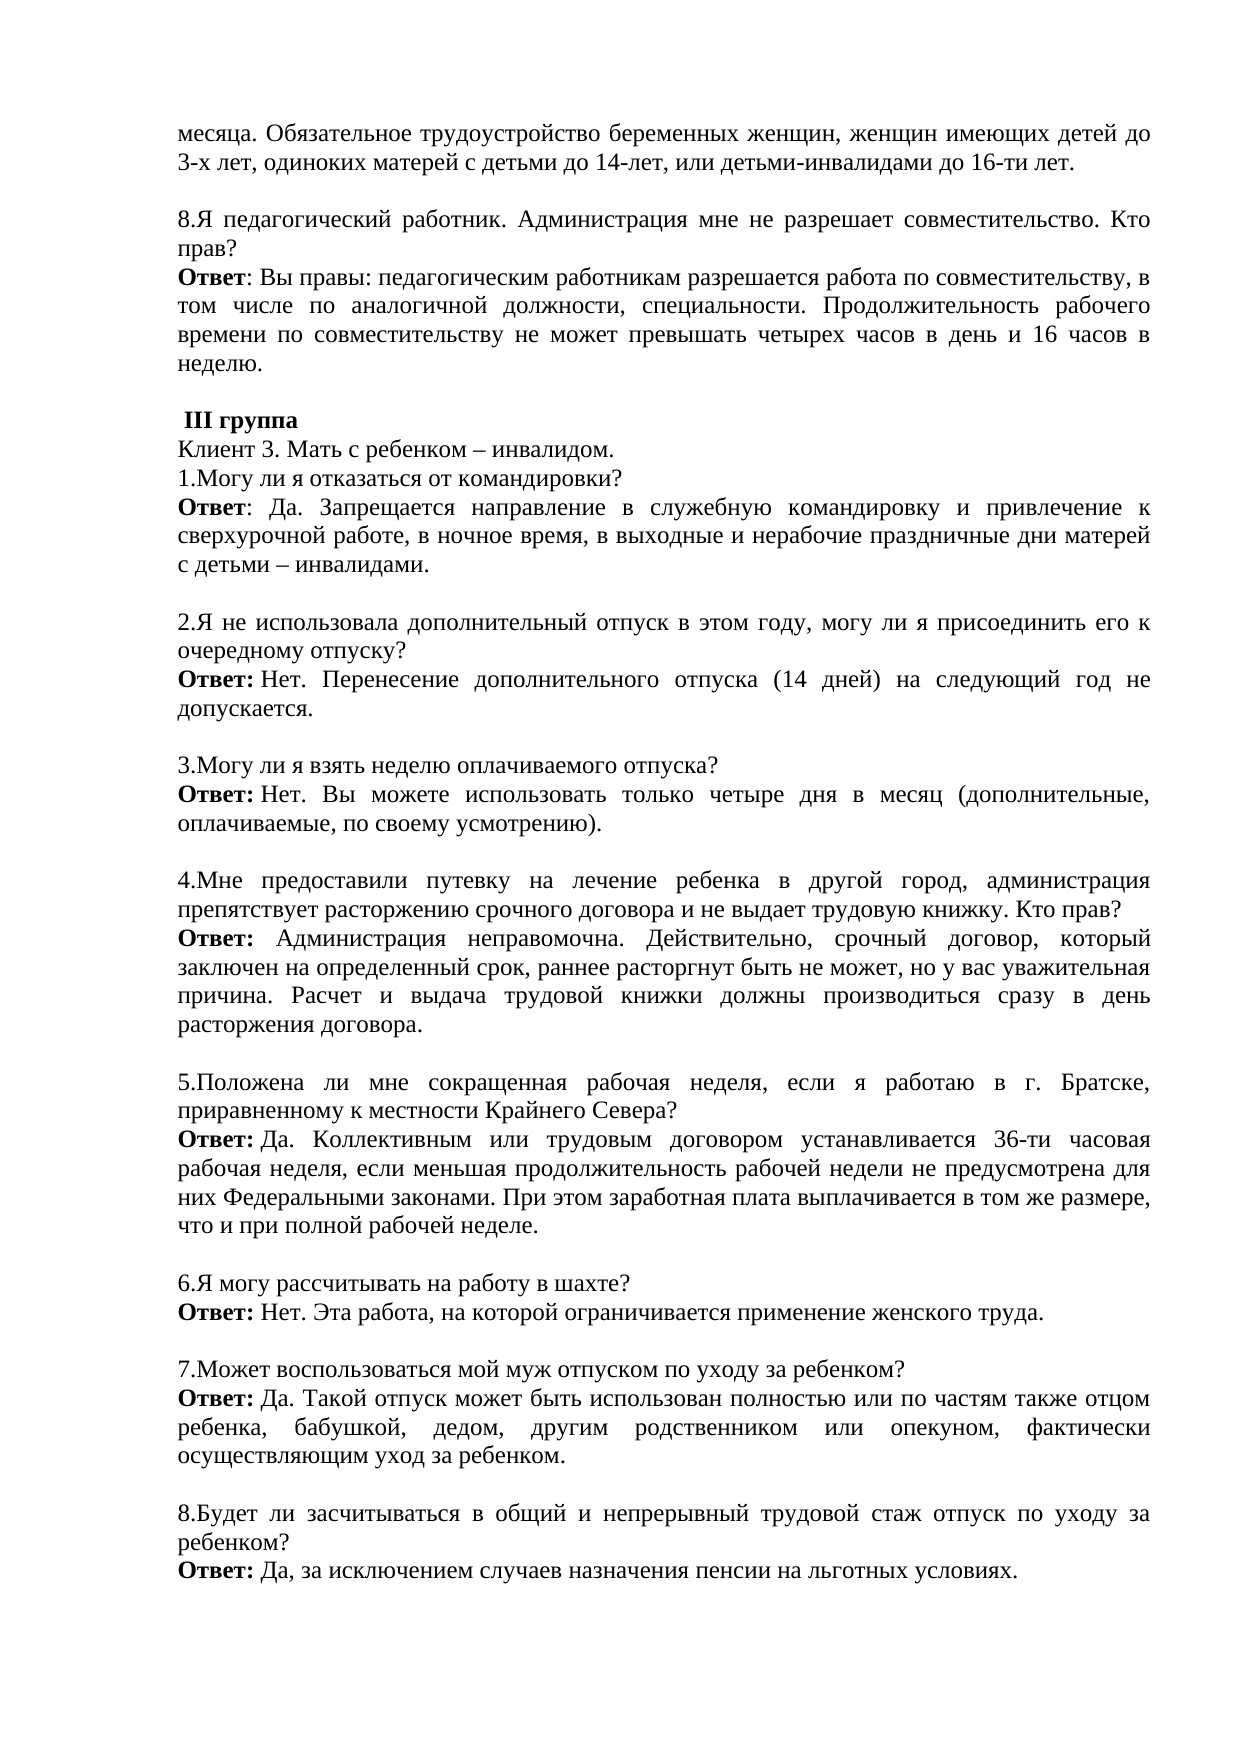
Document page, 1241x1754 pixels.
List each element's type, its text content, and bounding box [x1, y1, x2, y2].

text Ответ: Да. Такой отпуск может быть использован полностью или по частям также отцом ребенка, бабушкой, дедом, другим родственником или опекуном, фактически осуществляющим уход за ребенком. [177, 1383, 1152, 1469]
text 8.Будет ли засчитываться в общий и непрерывный трудовой стаж отпуск по уходу за ребенком? [177, 1498, 1152, 1556]
text 4.Мне предоставили путевку на лечение ребенка в другой город, администрация препятствует расторжению срочного договора и не выдает трудовую книжку. Кто прав? [177, 866, 1152, 923]
text Ответ: Администрация неправомочна. Действительно, срочный договор, который заключен на определенный срок, раннее расторгнут быть не может, но у вас уважительная причина. Расчет и выдача трудовой книжки должны производиться сразу в день расторжения договора. [177, 923, 1152, 1038]
text Ответ: Нет. Вы можете использовать только четыре дня в месяц (дополнительные, оплачиваемые, по своему усмотрению). [177, 779, 1152, 837]
text Ответ: Да. Коллективным или трудовым договором устанавливается 36-ти часовая рабочая неделя, если меньшая продолжительность рабочей недели не предусмотрена для них Федеральными законами. При этом заработная плата выплачивается в том же размере, что и при полной рабочей неделе. [177, 1124, 1152, 1239]
text Клиент 3. Мать с ребенком – инвалидом. [177, 434, 1152, 463]
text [177, 118, 1152, 176]
text 2.Я не использовала дополнительный отпуск в этом году, могу ли я присоединить его к очередному отпуску? [177, 607, 1152, 664]
text Ответ: Вы правы: педагогическим работникам разрешается работа по совместительству, в том числе по аналогичной должности, специальности. Продолжительность рабочего времени по совместительству не может превышать четырех часов в день и 16 часов в неделю. [177, 262, 1152, 377]
text Ответ: Да, за исключением случаев назначения пенсии на льготных условиях. [177, 1556, 1152, 1584]
text Ответ: Нет. Перенесение дополнительного отпуска (14 дней) на следующий год не допускается. [177, 664, 1152, 722]
text 5.Положена ли мне сокращенная рабочая неделя, если я работаю в г. Братске, приравненному к местности Крайнего Севера? [177, 1067, 1152, 1124]
text III группа [177, 406, 1152, 434]
text 1.Могу ли я отказаться от командировки? [177, 463, 1152, 492]
text Ответ: Нет. Эта работа, на которой ограничивается применение женского труда. [177, 1297, 1152, 1326]
text Ответ: Да. Запрещается направление в служебную командировку и привлечение к сверхурочной работе, в ночное время, в выходные и нерабочие праздничные дни матерей с детьми – инвалидами. [177, 492, 1152, 578]
text 3.Могу ли я взять неделю оплачиваемого отпуска? [177, 751, 1152, 779]
text 8.Я педагогический работник. Администрация мне не разрешает совместительство. Кто прав? [177, 204, 1152, 262]
text 7.Может воспользоваться мой муж отпуском по уходу за ребенком? [177, 1354, 1152, 1383]
text 6.Я могу рассчитывать на работу в шахте? [177, 1268, 1152, 1297]
